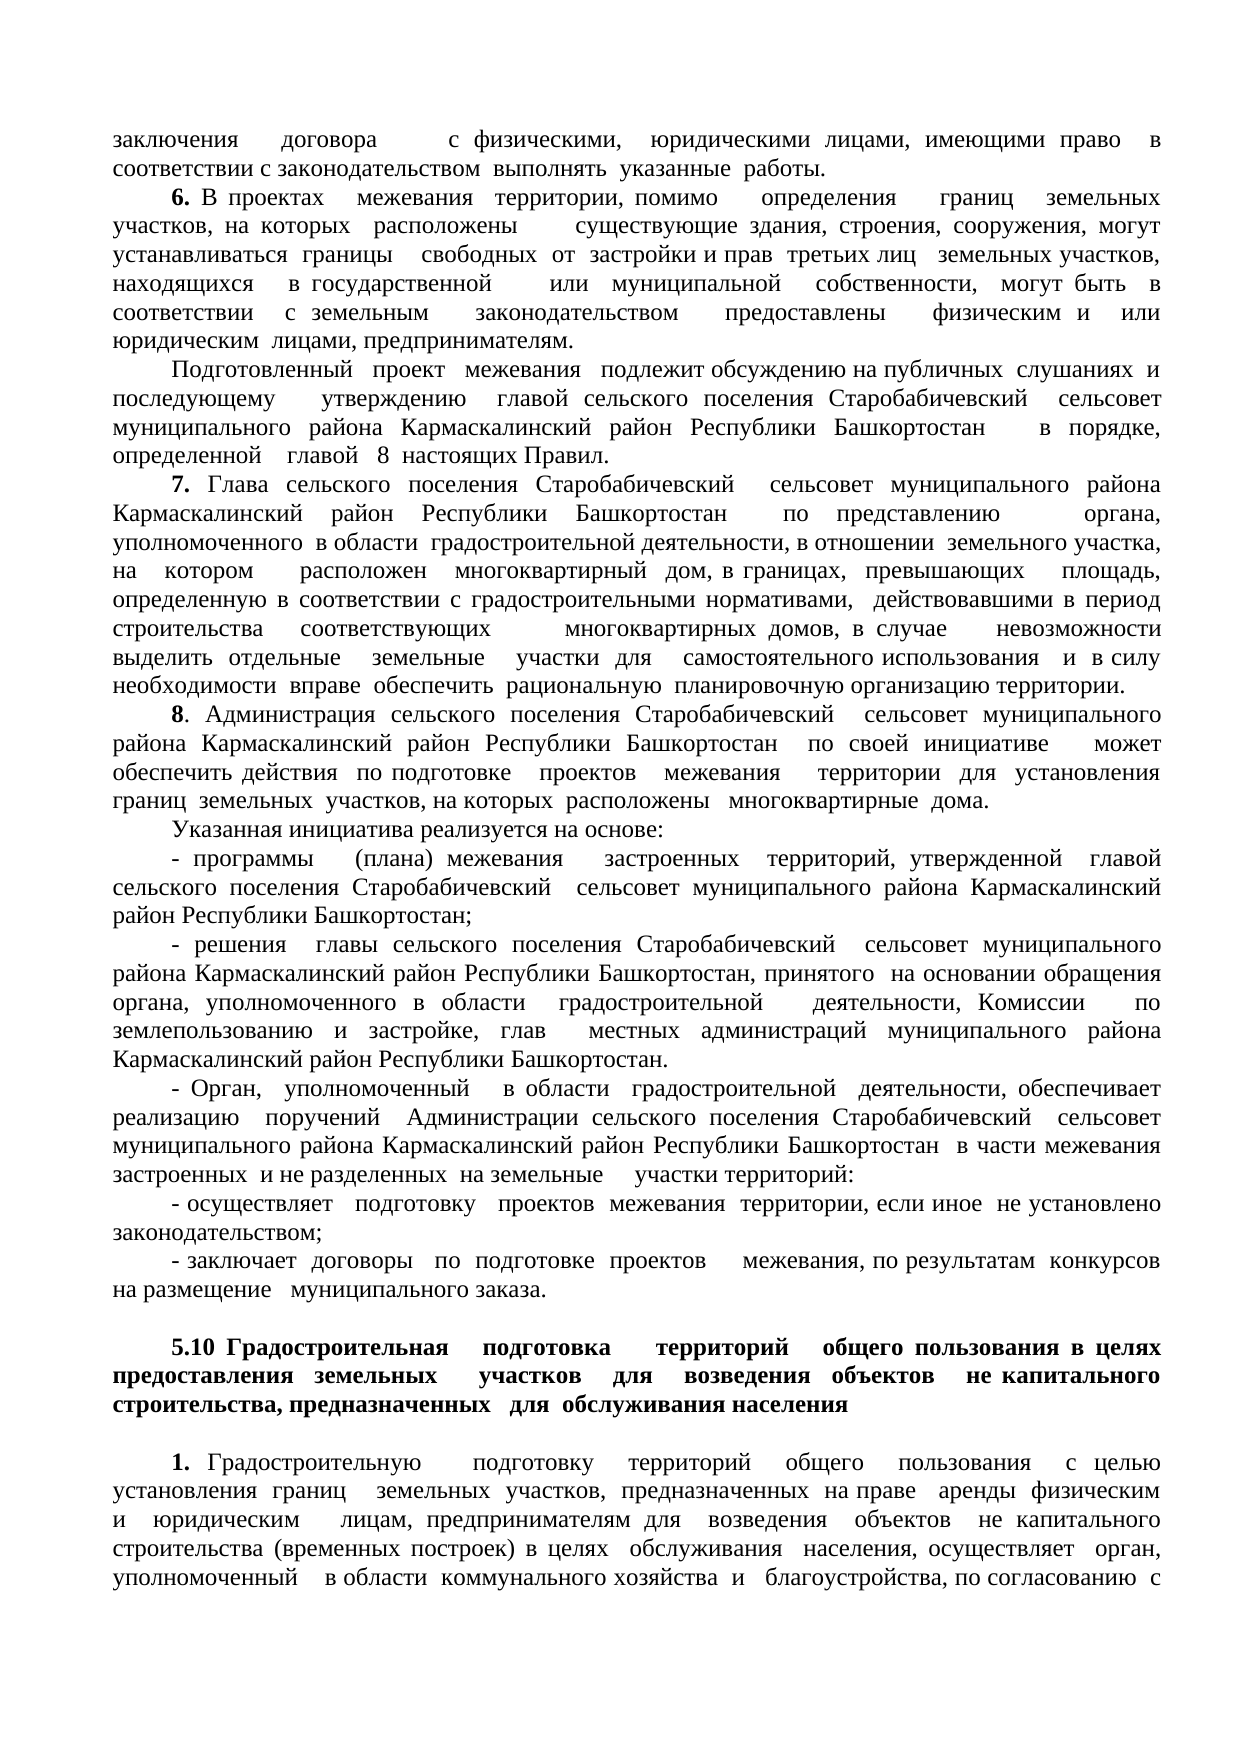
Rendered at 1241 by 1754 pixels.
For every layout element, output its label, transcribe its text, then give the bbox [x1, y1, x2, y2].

text - программы (плана) межевания застроенных территорий, утвержденной главой сельского поселения Старобабичевский сельсовет муниципального района Кармаскалинский район Республики Башкортостан; [112, 843, 1162, 929]
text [112, 124, 1162, 182]
text - осуществляет подготовку проектов межевания территории, если иное не установлено законодательством; [112, 1188, 1162, 1245]
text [112, 1447, 1162, 1590]
text 5.10 Градостроительная подготовка территорий общего пользования в целях предоставления земельных участков для возведения объектов не капитального строительства, предназначенных для обслуживания населения [112, 1332, 1162, 1418]
text - Орган, уполномоченный в области градостроительной деятельности, обеспечивает реализацию поручений Администрации сельского поселения Старобабичевский сельсовет муниципального района Кармаскалинский район Республики Башкортостан в части межевания застроенных и не разделенных на земельные участки территорий: [112, 1073, 1162, 1188]
text - решения главы сельского поселения Старобабичевский сельсовет муниципального района Кармаскалинский район Республики Башкортостан, принятого на основании обращения органа, уполномоченного в области градостроительной деятельности, Комиссии по землепользованию и застройке, глав местных администраций муниципального района Кармаскалинский район Республики Башкортостан. [112, 929, 1162, 1073]
text Указанная инициатива реализуется на основе: [112, 814, 1162, 843]
text 7. Глава сельского поселения Старобабичевский сельсовет муниципального района Кармаскалинский район Республики Башкортостан по представлению органа, уполномоченного в области градостроительной деятельности, в отношении земельного участка, на котором расположен многоквартирный дом, в границах, превышающих площадь, определенную в соответствии с градостроительными нормативами, действовавшими в период строительства соответствующих многоквартирных домов, в случае невозможности выделить отдельные земельные участки для самостоятельного использования и в силу необходимости вправе обеспечить рациональную планировочную организацию территории. [112, 469, 1162, 699]
text 6. В проектах межевания территории, помимо определения границ земельных участков, на которых расположены существующие здания, строения, сооружения, могут устанавливаться границы свободных от застройки и прав третьих лиц земельных участков, находящихся в государственной или муниципальной собственности, могут быть в соответствии с земельным законодательством предоставлены физическим и или юридическим лицами, предпринимателям. [112, 182, 1162, 354]
text - заключает договоры по подготовке проектов межевания, по результатам конкурсов на размещение муниципального заказа. [112, 1245, 1162, 1303]
text Подготовленный проект межевания подлежит обсуждению на публичных слушаниях и последующему утверждению главой сельского поселения Старобабичевский сельсовет муниципального района Кармаскалинский район Республики Башкортостан в порядке, определенной главой 8 настоящих Правил. [112, 354, 1162, 469]
text 8. Администрация сельского поселения Старобабичевский сельсовет муниципального района Кармаскалинский район Республики Башкортостан по своей инициативе может обеспечить действия по подготовке проектов межевания территории для установления границ земельных участков, на которых расположены многоквартирные дома. [112, 699, 1162, 814]
